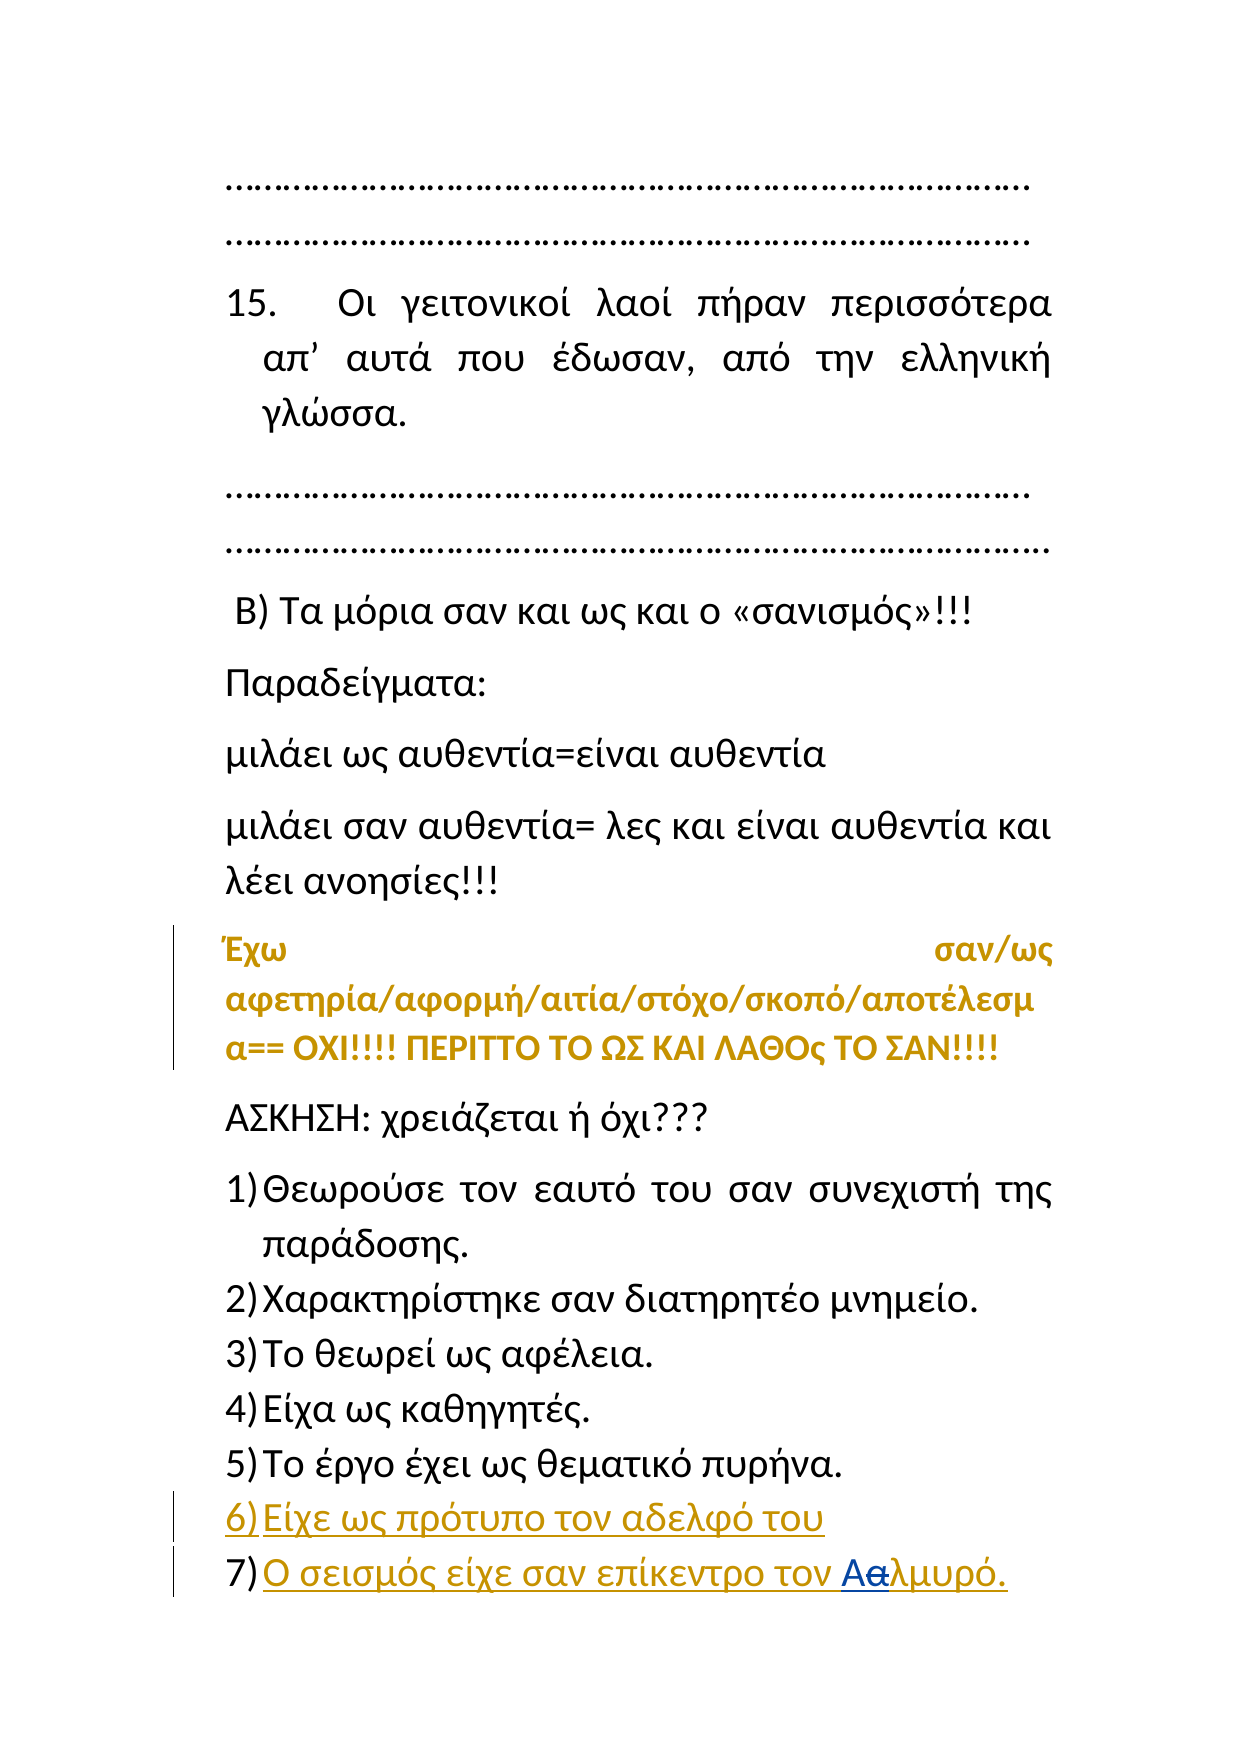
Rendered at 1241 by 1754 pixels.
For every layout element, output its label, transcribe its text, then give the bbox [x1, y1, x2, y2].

list Χαρακτηρίστηκε σαν διατηρητέο μνημείο. [225, 1272, 1053, 1323]
text Έχω σαν/ως αφετηρία/αφορμή/αιτία/στόχο/σκοπό/αποτέλεσμα== ΟΧΙ!!!! ΠΕΡΙΤΤΟ ΤΟ ΩΣ ΚΑΙ ΛΑΘΟς ΤΟ ΣΑΝ!!!! [225, 925, 1053, 1070]
text …………………………………………………………………………………………………………………………………………………… [225, 150, 1053, 256]
list Είχα ως καθηγητές. [225, 1382, 1053, 1432]
list Το έργο έχει ως θεματικό πυρήνα. [225, 1437, 1053, 1487]
list Θεωρούσε τον εαυτό του σαν συνεχιστή της παράδοσης. [225, 1162, 1053, 1268]
list Το θεωρεί ως αφέλεια. [225, 1327, 1053, 1378]
list Οι γειτονικοί λαοί πήραν περισσότερα απ’ αυτά που έδωσαν, από την ελληνική γλώσσα. [225, 276, 1053, 437]
text …………………………………………………………………………………………………………………………………………………….. [225, 458, 1053, 563]
text μιλάει ως αυθεντία=είναι αυθεντία [225, 727, 1053, 778]
text Β) Τα μόρια σαν και ως και ο «σανισμός»!!! [225, 584, 1053, 635]
text Παραδείγματα: [225, 656, 1053, 707]
text μιλάει σαν αυθεντία= λες και είναι αυθεντία και λέει ανοησίες!!! [225, 799, 1053, 905]
text ΆΣΚΗΣΗ: χρειάζεται ή όχι??? [225, 1091, 1053, 1141]
